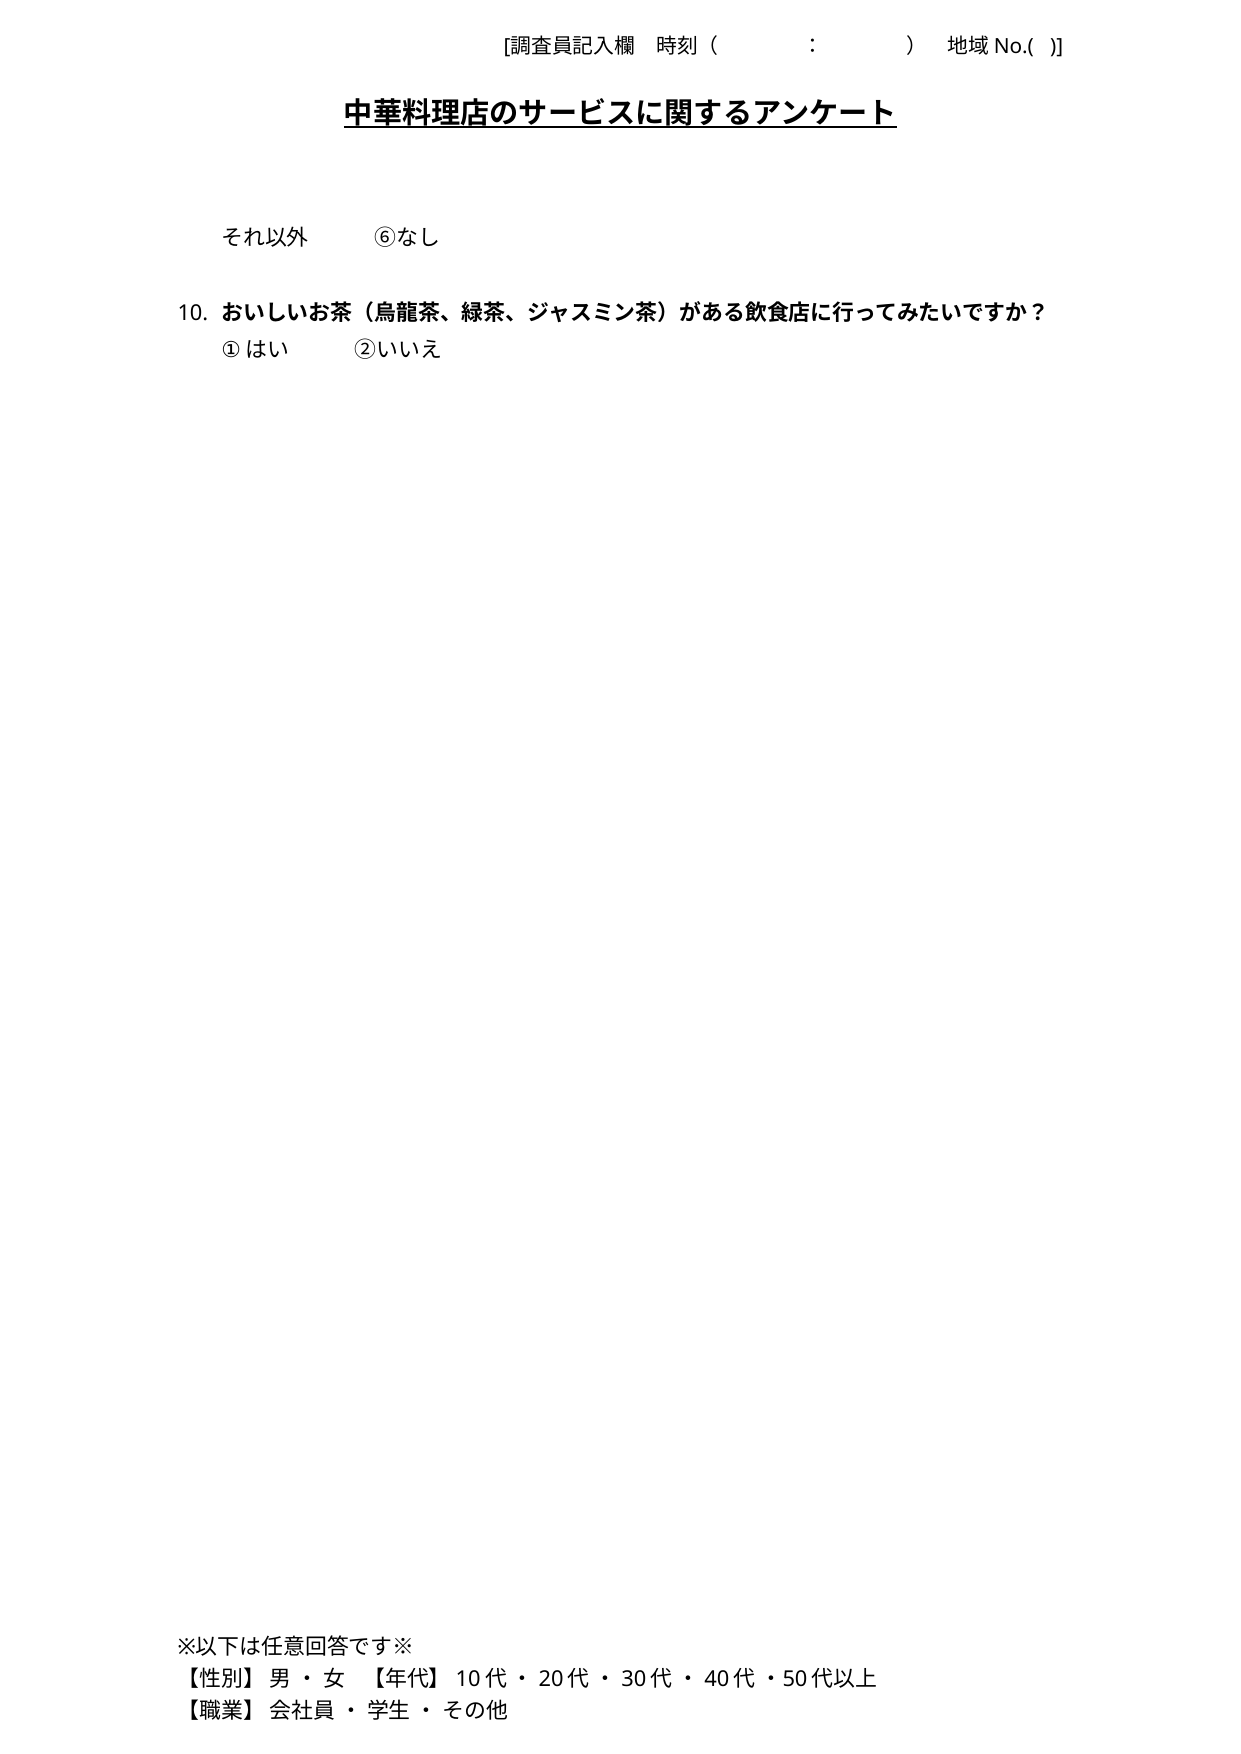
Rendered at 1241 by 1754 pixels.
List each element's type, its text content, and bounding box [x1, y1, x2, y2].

list おいしいお茶（烏龍茶、緑茶、ジャスミン茶）がある飲食店に行ってみたいですか？ ①はい ②いいえ [177, 292, 1063, 367]
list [177, 217, 1063, 292]
